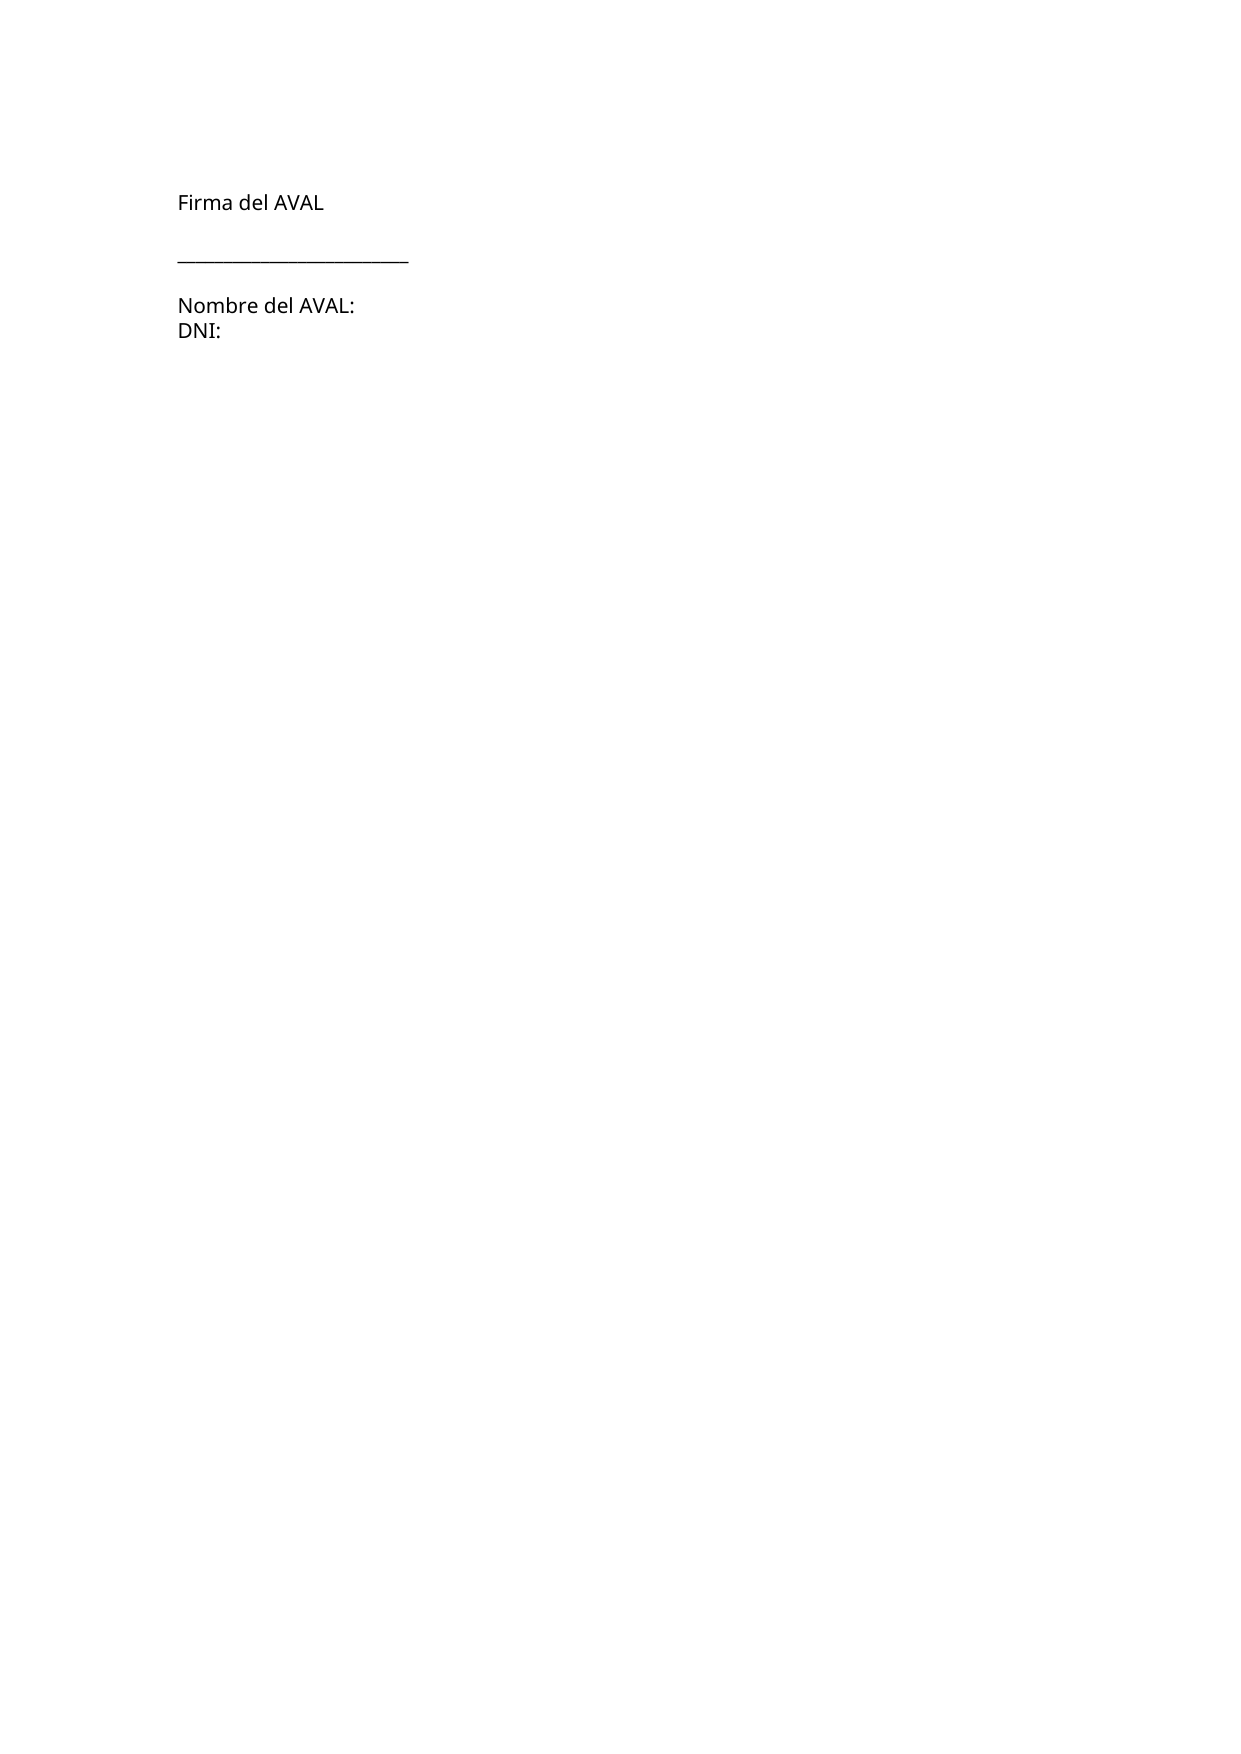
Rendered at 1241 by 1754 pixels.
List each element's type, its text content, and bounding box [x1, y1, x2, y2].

text _________________________ [177, 240, 1063, 265]
text Firma del AVAL [177, 190, 1063, 215]
text Nombre del AVAL: [177, 293, 1063, 318]
text DNI: [177, 318, 1063, 343]
